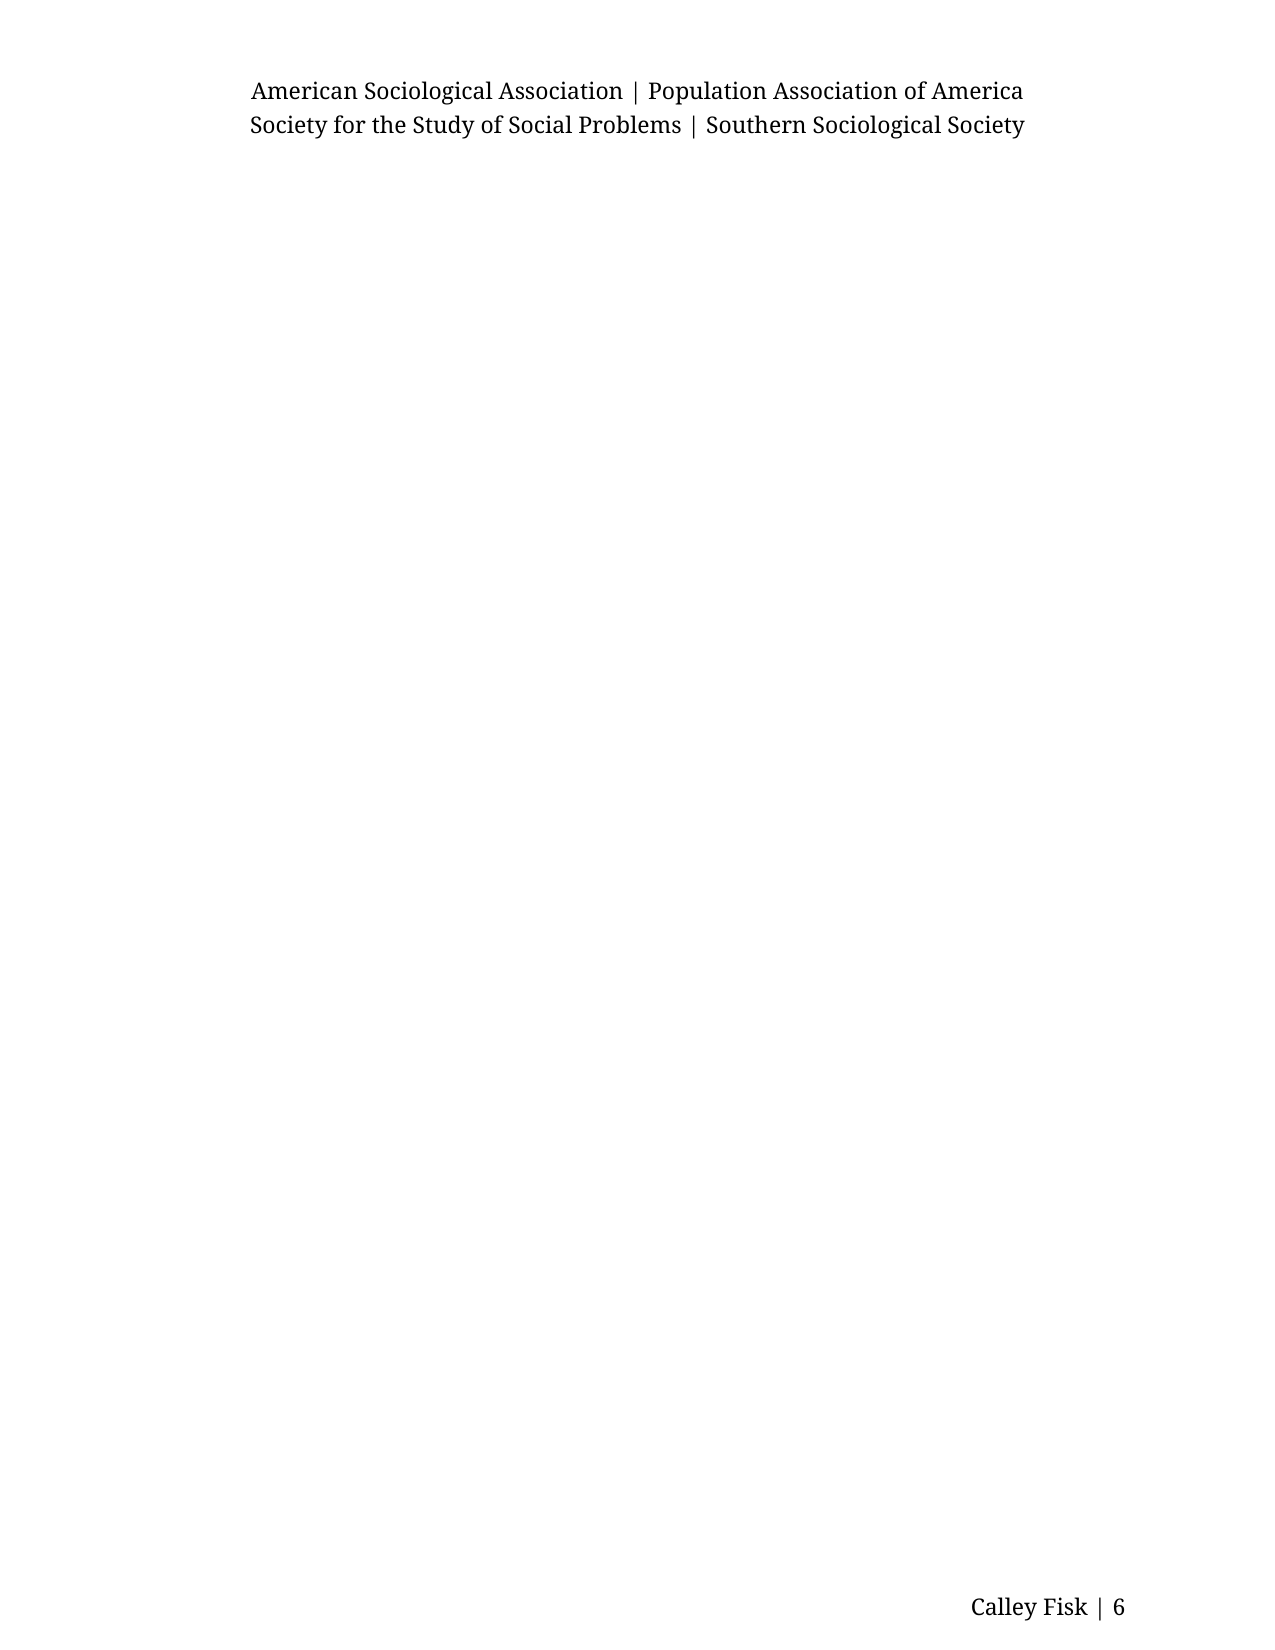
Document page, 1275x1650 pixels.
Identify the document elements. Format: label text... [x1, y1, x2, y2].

text American Sociological Association | Population Association of America [150, 75, 1125, 106]
text Society for the Study of Social Problems | Southern Sociological Society [150, 109, 1125, 140]
